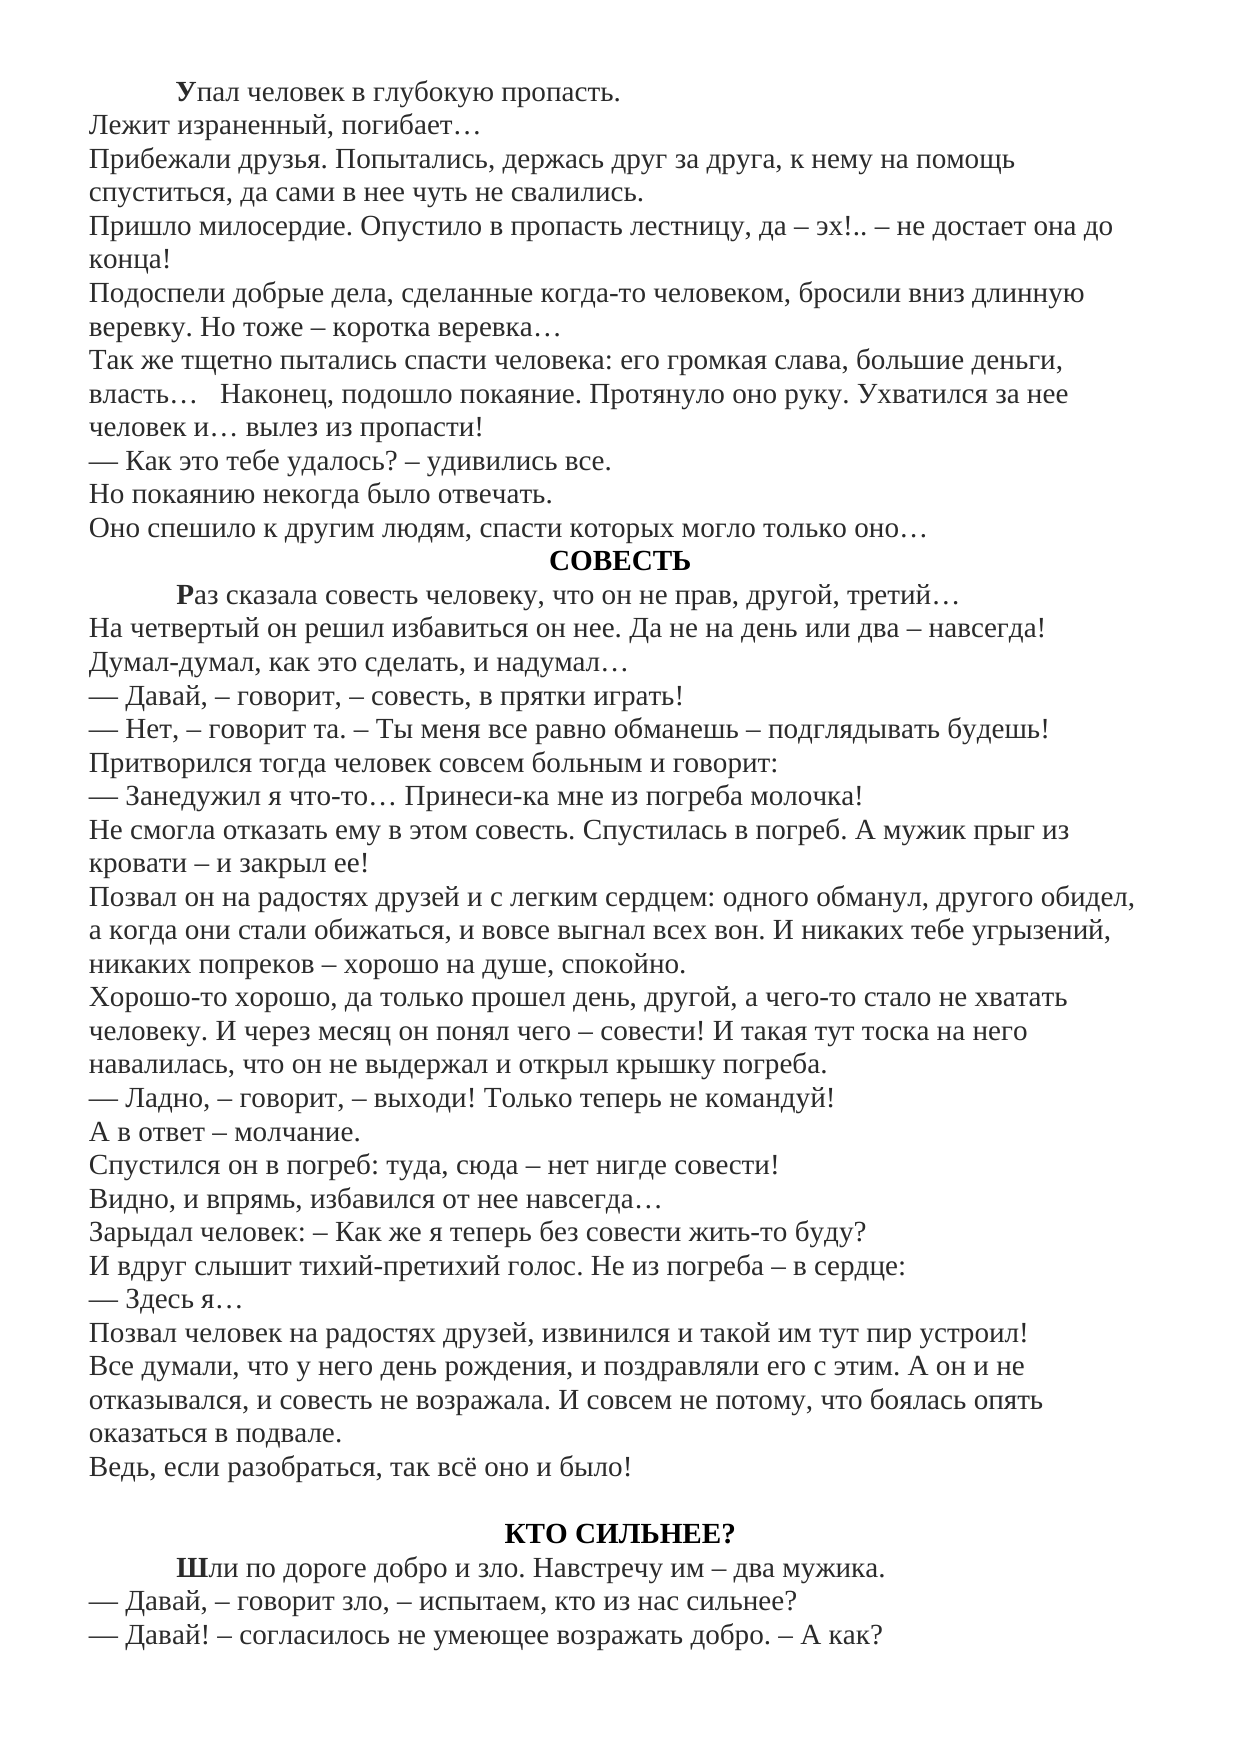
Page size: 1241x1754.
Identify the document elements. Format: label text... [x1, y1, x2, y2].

text СОВЕСТЬ [89, 543, 1152, 577]
text Пришло милосердие. Опустило в пропасть лестницу, да – эх!.. – не достает она до конца! [89, 208, 1152, 275]
text — Давай! – согласилось не умеющее возражать добро. – А как? [89, 1617, 1152, 1650]
text — Занедужил я что-то… Принеси-ка мне из погреба молочка! [89, 778, 1152, 812]
text — Ладно, – говорит, – выходи! Только теперь не командуй! [89, 1080, 1152, 1114]
text А в ответ – молчание. [89, 1114, 1152, 1147]
text Так же тщетно пытались спасти человека: его громкая слава, большие деньги, власть… Наконец, подошло покаяние. Протянуло оно руку. Ухватился за нее человек и… вылез из пропасти! [89, 342, 1152, 443]
text Видно, и впрямь, избавился от нее навсегда… [89, 1181, 1152, 1214]
text Зарыдал человек: – Как же я теперь без совести жить-то буду? [89, 1214, 1152, 1248]
text Лежит израненный, погибает… [89, 107, 1152, 141]
text Притворился тогда человек совсем больным и говорит: [89, 745, 1152, 778]
text Ведь, если разобраться, так всё оно и было! [89, 1449, 1152, 1483]
text Прибежали друзья. Попытались, держась друг за друга, к нему на помощь спуститься, да сами в нее чуть не свалились. [89, 141, 1152, 208]
text КТО СИЛЬНЕЕ? [89, 1516, 1152, 1550]
text Думал-думал, как это сделать, и надумал… [89, 644, 1152, 678]
text Но покаянию некогда было отвечать. [89, 476, 1152, 510]
text — Как это тебе удалось? – удивились все. [89, 443, 1152, 476]
text Спустился он в погреб: туда, сюда – нет нигде совести! [89, 1147, 1152, 1181]
text И вдруг слышит тихий-претихий голос. Не из погреба – в сердце: [89, 1248, 1152, 1281]
text Упал человек в глубокую пропасть. [89, 74, 1152, 107]
text — Нет, – говорит та. – Ты меня все равно обманешь – подглядывать будешь! [89, 711, 1152, 745]
text На четвертый он решил избавиться он нее. Да не на день или два – навсегда! [89, 611, 1152, 644]
text — Давай, – говорит, – совесть, в прятки играть! [89, 678, 1152, 711]
text Раз сказала совесть человеку, что он не прав, другой, третий… [89, 577, 1152, 611]
text Позвал он на радостях друзей и с легким сердцем: одного обманул, другого обидел, а когда они стали обижаться, и вовсе выгнал всех вон. И никаких тебе угрызений, никаких попреков – хорошо на душе, спокойно. [89, 879, 1152, 979]
text Все думали, что у него день рождения, и поздравляли его с этим. А он и не отказывался, и совесть не возражала. И совсем не потому, что боялась опять оказаться в подвале. [89, 1348, 1152, 1449]
text — Здесь я… [89, 1281, 1152, 1315]
text Не смогла отказать ему в этом совесть. Спустилась в погреб. А мужик прыг из кровати – и закрыл ее! [89, 812, 1152, 879]
text Шли по дороге добро и зло. Навстречу им – два мужика. [89, 1550, 1152, 1583]
text Подоспели добрые дела, сделанные когда-то человеком, бросили вниз длинную веревку. Но тоже – коротка веревка… [89, 275, 1152, 342]
text Хорошо-то хорошо, да только прошел день, другой, а чего-то стало не хватать человеку. И через месяц он понял чего – совести! И такая тут тоска на него навалилась, что он не выдержал и открыл крышку погреба. [89, 979, 1152, 1080]
text — Давай, – говорит зло, – испытаем, кто из нас сильнее? [89, 1583, 1152, 1617]
text Позвал человек на радостях друзей, извинился и такой им тут пир устроил! [89, 1315, 1152, 1348]
text Оно спешило к другим людям, спасти которых могло только оно… [89, 510, 1152, 543]
